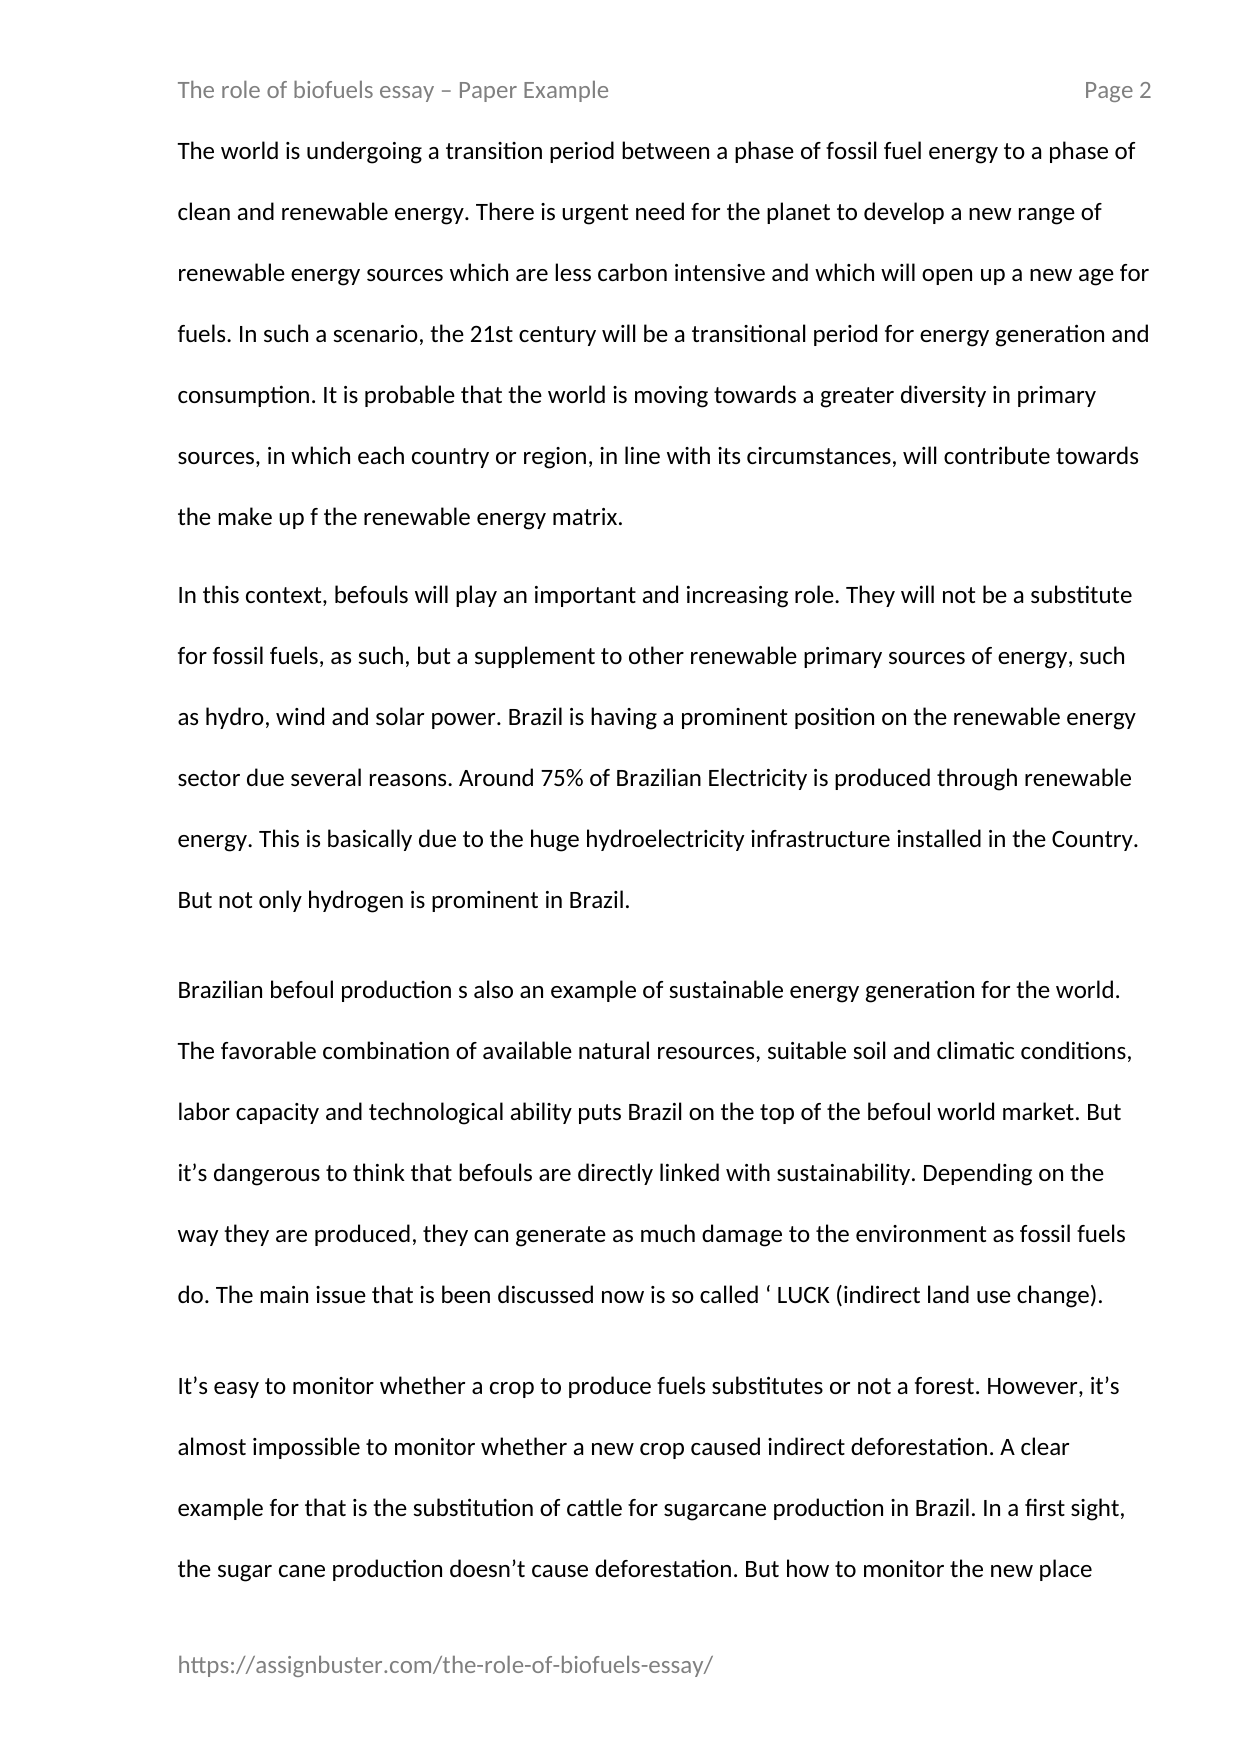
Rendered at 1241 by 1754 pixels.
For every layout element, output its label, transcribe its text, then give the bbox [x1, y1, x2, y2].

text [177, 1370, 1152, 1584]
text In this context, befouls will play an important and increasing role. They will not be a substitute for fossil fuels, as such, but a supplement to other renewable primary sources of energy, such as hydro, wind and solar power. Brazil is having a prominent position on the renewable energy sector due several reasons. Around 75% of Brazilian Electricity is produced through renewable energy. This is basically due to the huge hydroelectricity infrastructure installed in the Country. But not only hydrogen is prominent in Brazil. [177, 579, 1152, 914]
text Brazilian befoul production s also an example of sustainable energy generation for the world. The favorable combination of available natural resources, suitable soil and climatic conditions, labor capacity and technological ability puts Brazil on the top of the befoul world market. But it’s dangerous to think that befouls are directly linked with sustainability. Depending on the way they are produced, they can generate as much damage to the environment as fossil fuels do. The main issue that is been discussed now is so called ‘ LUCK (indirect land use change). [177, 974, 1152, 1310]
text The world is undergoing a transition period between a phase of fossil fuel energy to a phase of clean and renewable energy. There is urgent need for the planet to develop a new range of renewable energy sources which are less carbon intensive and which will open up a new age for fuels. In such a scenario, the 21st century will be a transitional period for energy generation and consumption. It is probable that the world is moving towards a greater diversity in primary sources, in which each country or region, in line with its circumstances, will contribute towards the make up f the renewable energy matrix. [177, 135, 1152, 532]
